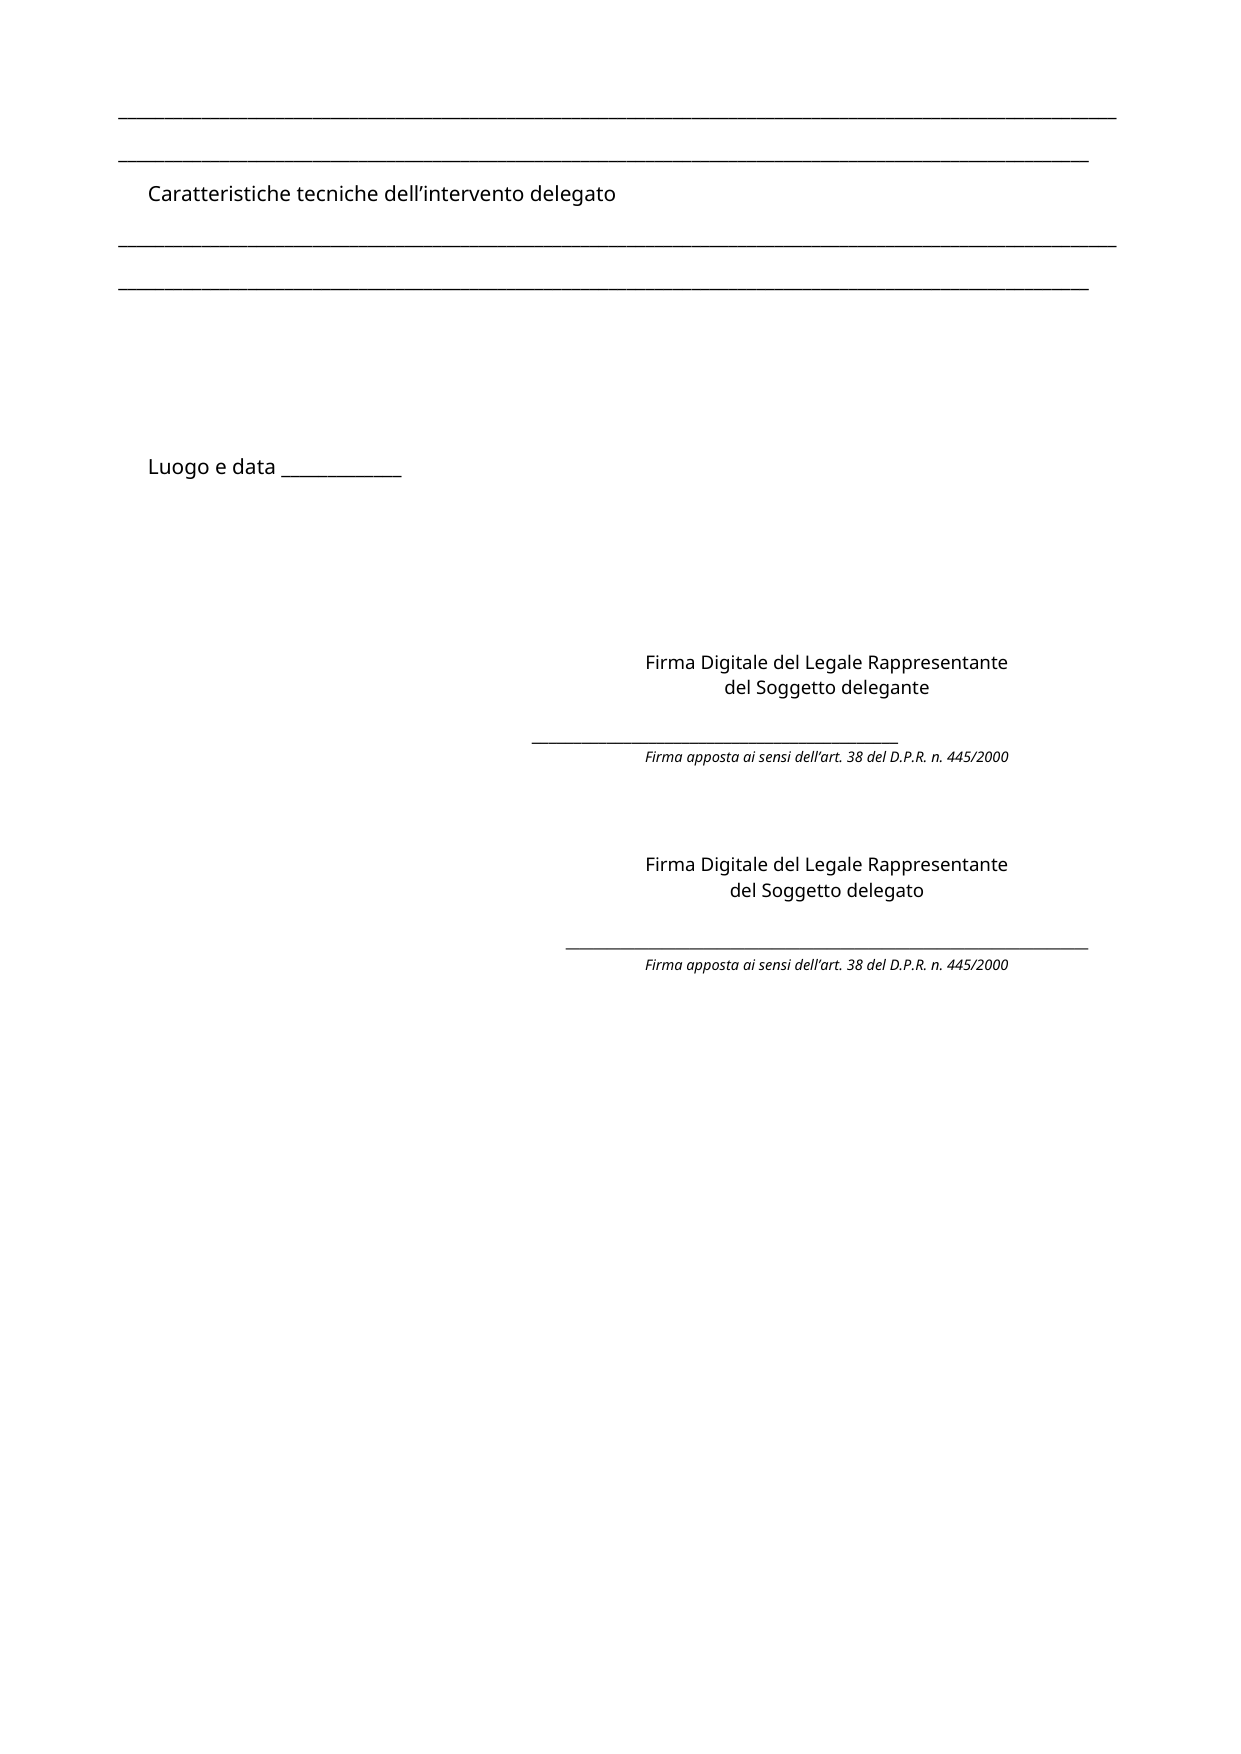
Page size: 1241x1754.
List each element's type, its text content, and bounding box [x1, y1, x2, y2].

text Firma apposta ai sensi dell’art. 38 del D.P.R. n. 445/2000 [118, 954, 1122, 974]
text Luogo e data _____________ [118, 452, 1122, 481]
text Firma Digitale del Legale Rappresentante [118, 649, 1122, 675]
text ____________________________________________ [118, 721, 1122, 747]
text Firma Digitale del Legale Rappresentante [118, 852, 1122, 877]
text Caratteristiche tecniche dell’intervento delegato _____________________________________________________________________________________________________________________________________________________________________________________________________________________ [118, 179, 1122, 293]
text del Soggetto delegato [118, 877, 1122, 903]
text Firma apposta ai sensi dell’art. 38 del D.P.R. n. 445/2000 [118, 747, 1122, 767]
text del Soggetto delegante [118, 675, 1122, 700]
text ______________________________________ [118, 929, 1122, 954]
text _____________________________________________________________________________________________________________________________________________________________________________________________________________________ [118, 94, 1122, 165]
